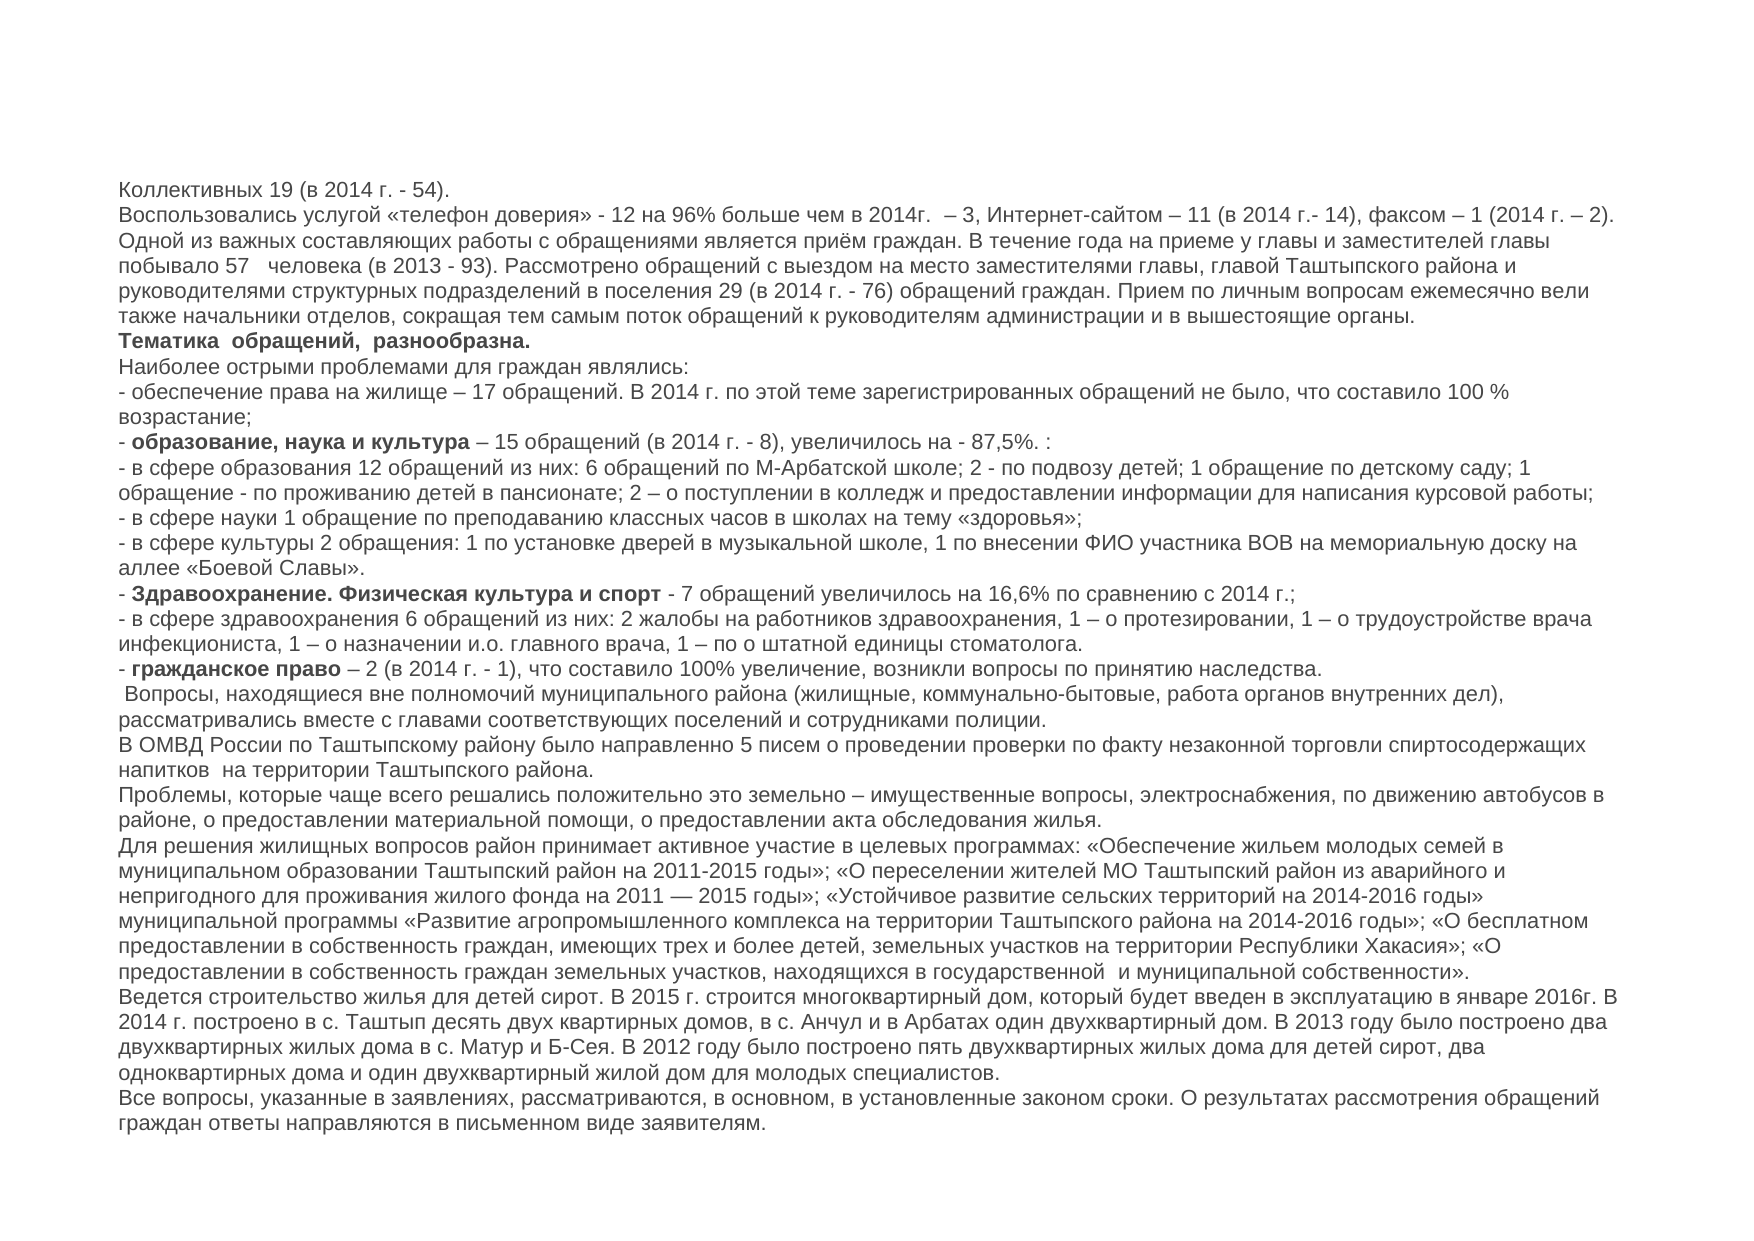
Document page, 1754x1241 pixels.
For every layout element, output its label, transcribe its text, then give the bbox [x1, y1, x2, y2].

text - гражданское право – 2 (в 2014 г. - 1), что составило 100% увеличение, возникли вопросы по принятию наследства. [118, 656, 1636, 681]
text Все вопросы, указанные в заявлениях, рассматриваются, в основном, в установленные законом сроки. О результатах рассмотрения обращений граждан ответы направляются в письменном виде заявителям. [118, 1085, 1636, 1135]
text - в сфере науки 1 обращение по преподаванию классных часов в школах на тему «здоровья»; [118, 505, 1636, 530]
text Для решения жилищных вопросов район принимает активное участие в целевых программах: «Обеспечение жильем молодых семей в муниципальном образовании Таштыпский район на 2011-2015 годы»; «О переселении жителей МО Таштыпский район из аварийного и непригодного для проживания жилого фонда на 2011 — 2015 годы»; «Устойчивое развитие сельских территорий на 2014-2016 годы» муниципальной программы «Развитие агропромышленного комплекса на территории Таштыпского района на 2014-2016 годы»; «О бесплатном предоставлении в собственность граждан, имеющих трех и более детей, земельных участков на территории Республики Хакасия»; «О предоставлении в собственность граждан земельных участков, находящихся в государственной и муниципальной собственности». [118, 833, 1636, 984]
text - в сфере образования 12 обращений из них: 6 обращений по М-Арбатской школе; 2 - по подвозу детей; 1 обращение по детскому саду; 1 обращение - по проживанию детей в пансионате; 2 – о поступлении в колледж и предоставлении информации для написания курсовой работы; [118, 454, 1636, 505]
text Воспользовались услугой «телефон доверия» - 12 на 96% больше чем в 2014г. – 3, Интернет-сайтом – 11 (в 2014 г.- 14), факсом – 1 (2014 г. – 2). [118, 202, 1636, 228]
text Коллективных 19 (в 2014 г. - 54). [118, 177, 1636, 202]
text Наиболее острыми проблемами для граждан являлись: [118, 354, 1636, 379]
text - Здравоохранение. Физическая культура и спорт - 7 обращений увеличилось на 16,6% по сравнению с 2014 г.; [118, 581, 1636, 606]
text Вопросы, находящиеся вне полномочий муниципального района (жилищные, коммунально-бытовые, работа органов внутренних дел), рассматривались вместе с главами соответствующих поселений и сотрудниками полиции. [118, 681, 1636, 732]
text - в сфере здравоохранения 6 обращений из них: 2 жалобы на работников здравоохранения, 1 – о протезировании, 1 – о трудоустройстве врача инфекциониста, 1 – о назначении и.о. главного врача, 1 – по о штатной единицы стоматолога. [118, 606, 1636, 656]
text - обеспечение права на жилище – 17 обращений. В 2014 г. по этой теме зарегистрированных обращений не было, что составило 100 % возрастание; [118, 379, 1636, 429]
text Одной из важных составляющих работы с обращениями является приём граждан. В течение года на приеме у главы и заместителей главы побывало 57 человека (в 2013 - 93). Рассмотрено обращений с выездом на место заместителями главы, главой Таштыпского района и руководителями структурных подразделений в поселения 29 (в 2014 г. - 76) обращений граждан. Прием по личным вопросам ежемесячно вели также начальники отделов, сокращая тем самым поток обращений к руководителям администрации и в вышестоящие органы. [118, 228, 1636, 328]
text - в сфере культуры 2 обращения: 1 по установке дверей в музыкальной школе, 1 по внесении ФИО участника ВОВ на мемориальную доску на аллее «Боевой Славы». [118, 530, 1636, 581]
text Тематика обращений, разнообразна. [118, 328, 1636, 354]
text - образование, наука и культура – 15 обращений (в 2014 г. - 8), увеличилось на - 87,5%. : [118, 429, 1636, 454]
text В ОМВД России по Таштыпскому району было направленно 5 писем о проведении проверки по факту незаконной торговли спиртосодержащих напитков на территории Таштыпского района. [118, 732, 1636, 782]
text Проблемы, которые чаще всего решались положительно это земельно – имущественные вопросы, электроснабжения, по движению автобусов в районе, о предоставлении материальной помощи, о предоставлении акта обследования жилья. [118, 782, 1636, 833]
text Ведется строительство жилья для детей сирот. В 2015 г. строится многоквартирный дом, который будет введен в эксплуатацию в январе 2016г. В 2014 г. построено в с. Таштып десять двух квартирных домов, в с. Анчул и в Арбатах один двухквартирный дом. В 2013 году было построено два двухквартирных жилых дома в с. Матур и Б-Сея. В 2012 году было построено пять двухквартирных жилых дома для детей сирот, два одноквартирных дома и один двухквартирный жилой дом для молодых специалистов. [118, 984, 1636, 1085]
